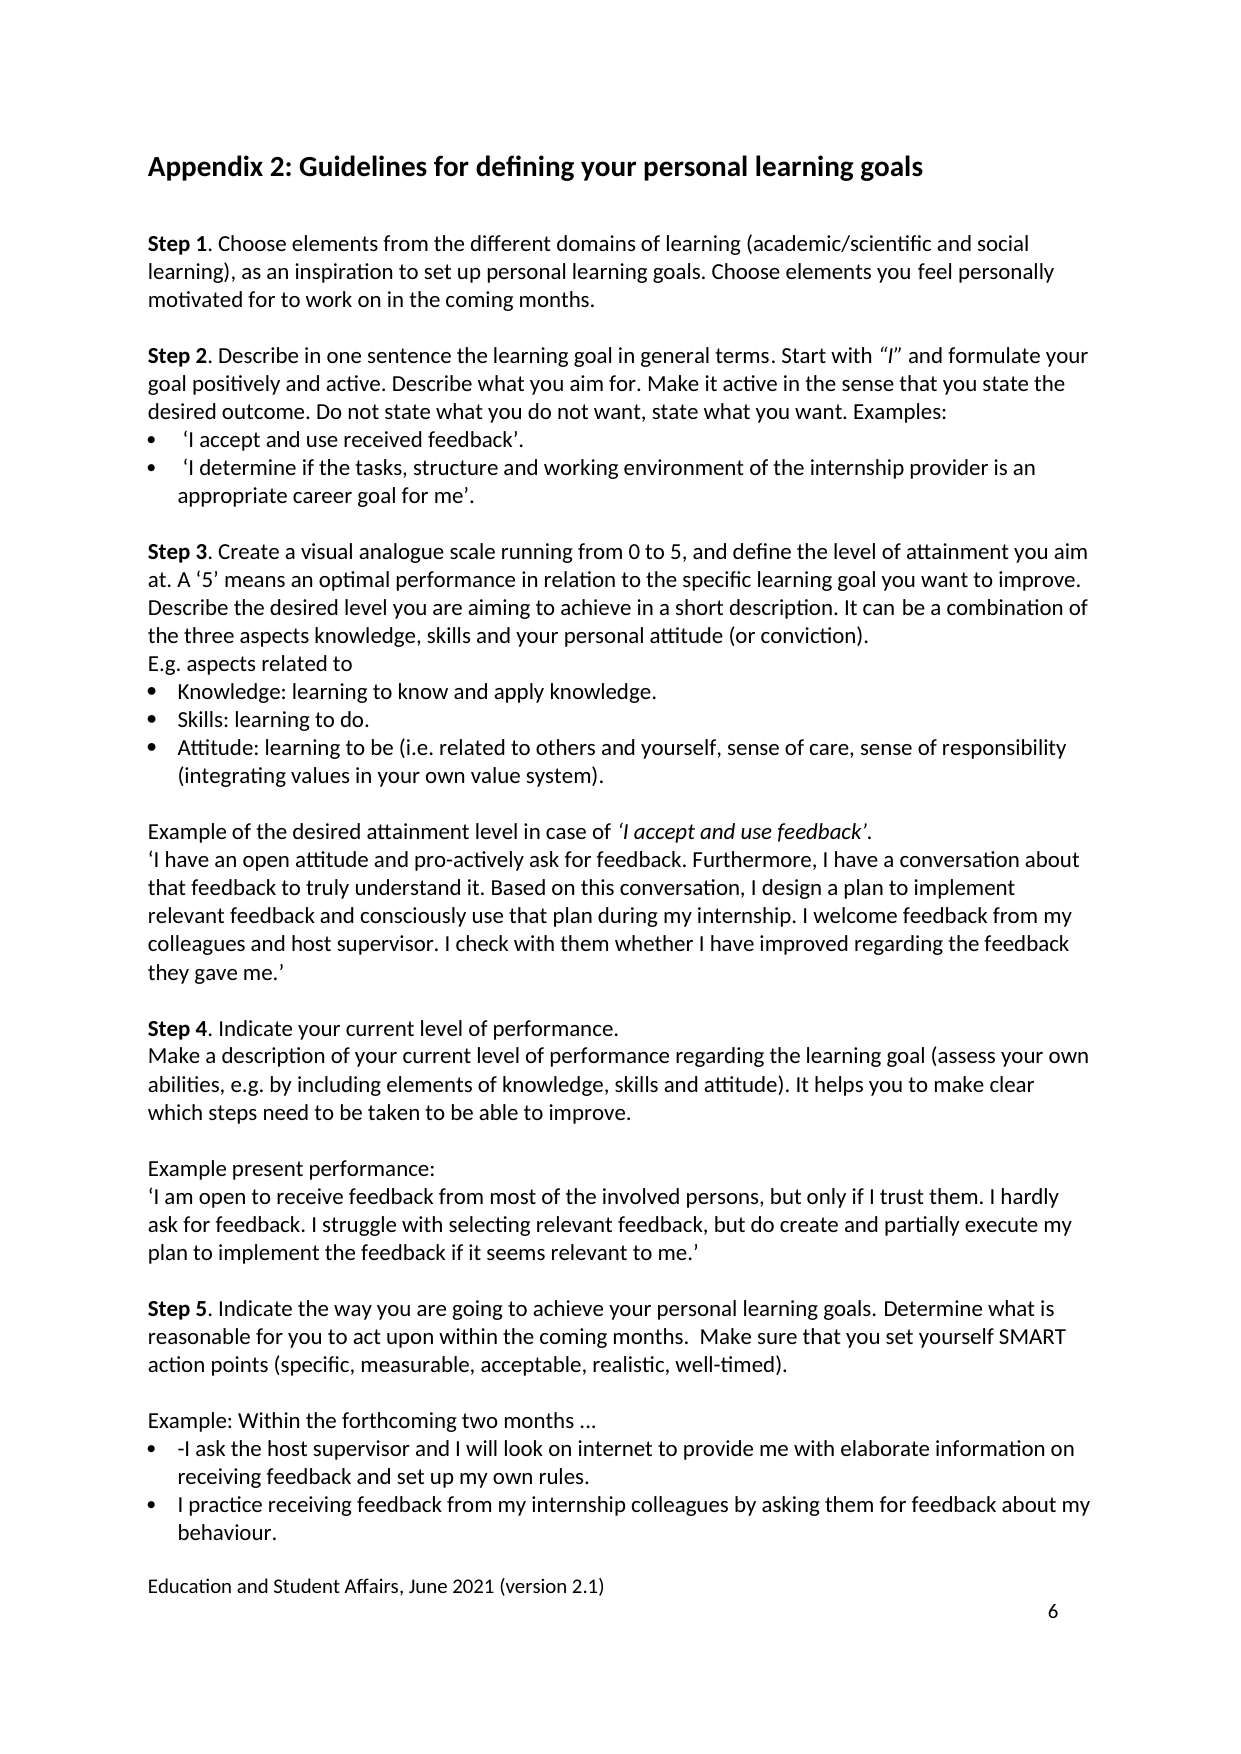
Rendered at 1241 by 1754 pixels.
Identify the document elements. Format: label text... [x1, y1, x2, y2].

text Step 5. Indicate the way you are going to achieve your personal learning goals. Determine what is reasonable for you to act upon within the coming months. Make sure that you set yourself SMART action points (specific, measurable, acceptable, realistic, well-timed). [148, 1294, 1093, 1378]
text ‘I am open to receive feedback from most of the involved persons, but only if I trust them. I hardly ask for feedback. I struggle with selecting relevant feedback, but do create and partially execute my plan to implement the feedback if it seems relevant to me.’ [148, 1182, 1093, 1266]
list -I ask the host supervisor and I will look on internet to provide me with elaborate information on receiving feedback and set up my own rules. [148, 1434, 1093, 1490]
text Example: Within the forthcoming two months ... [148, 1406, 1093, 1434]
text E.g. aspects related to [148, 649, 1093, 677]
text Example of the desired attainment level in case of ‘I accept and use feedback’. [148, 817, 1093, 846]
text Step 1. Choose elements from the different domains of learning (academic/scientific and social learning), as an inspiration to set up personal learning goals. Choose elements you feel personally motivated for to work on in the coming months. [148, 229, 1093, 313]
text Example present performance: [148, 1154, 1093, 1182]
list Attitude: learning to be (i.e. related to others and yourself, sense of care, sense of responsibility (integrating values in your own value system). [148, 733, 1093, 789]
text Step 4. Indicate your current level of performance. [148, 1014, 1093, 1042]
text Step 3. Create a visual analogue scale running from 0 to 5, and define the level of attainment you aim at. A ‘5’ means an optimal performance in relation to the specific learning goal you want to improve. Describe the desired level you are aiming to achieve in a short description. It can be a combination of the three aspects knowledge, skills and your personal attitude (or conviction). [148, 537, 1093, 649]
text ‘I have an open attitude and pro-actively ask for feedback. Furthermore, I have a conversation about that feedback to truly understand it. Based on this conversation, I design a plan to implement relevant feedback and consciously use that plan during my internship. I welcome feedback from my colleagues and host supervisor. I check with them whether I have improved regarding the feedback they gave me.’ [148, 846, 1093, 986]
list Skills: learning to do. [148, 705, 1093, 733]
list ‘I determine if the tasks, structure and working environment of the internship provider is an appropriate career goal for me’. [148, 453, 1093, 509]
list ‘I accept and use received feedback’. [148, 425, 1093, 453]
list I practice receiving feedback from my internship colleagues by asking them for feedback about my behaviour. [148, 1490, 1093, 1546]
list Knowledge: learning to know and apply knowledge. [148, 677, 1093, 705]
text Step 2. Describe in one sentence the learning goal in general terms. Start with “I” and formulate your goal positively and active. Describe what you aim for. Make it active in the sense that you state the desired outcome. Do not state what you do not want, state what you want. Examples: [148, 341, 1093, 425]
text Make a description of your current level of performance regarding the learning goal (assess your own abilities, e.g. by including elements of knowledge, skills and attitude). It helps you to make clear which steps need to be taken to be able to improve. [148, 1042, 1093, 1126]
subtitle Appendix 2: Guidelines for defining your personal learning goals [148, 148, 1093, 183]
